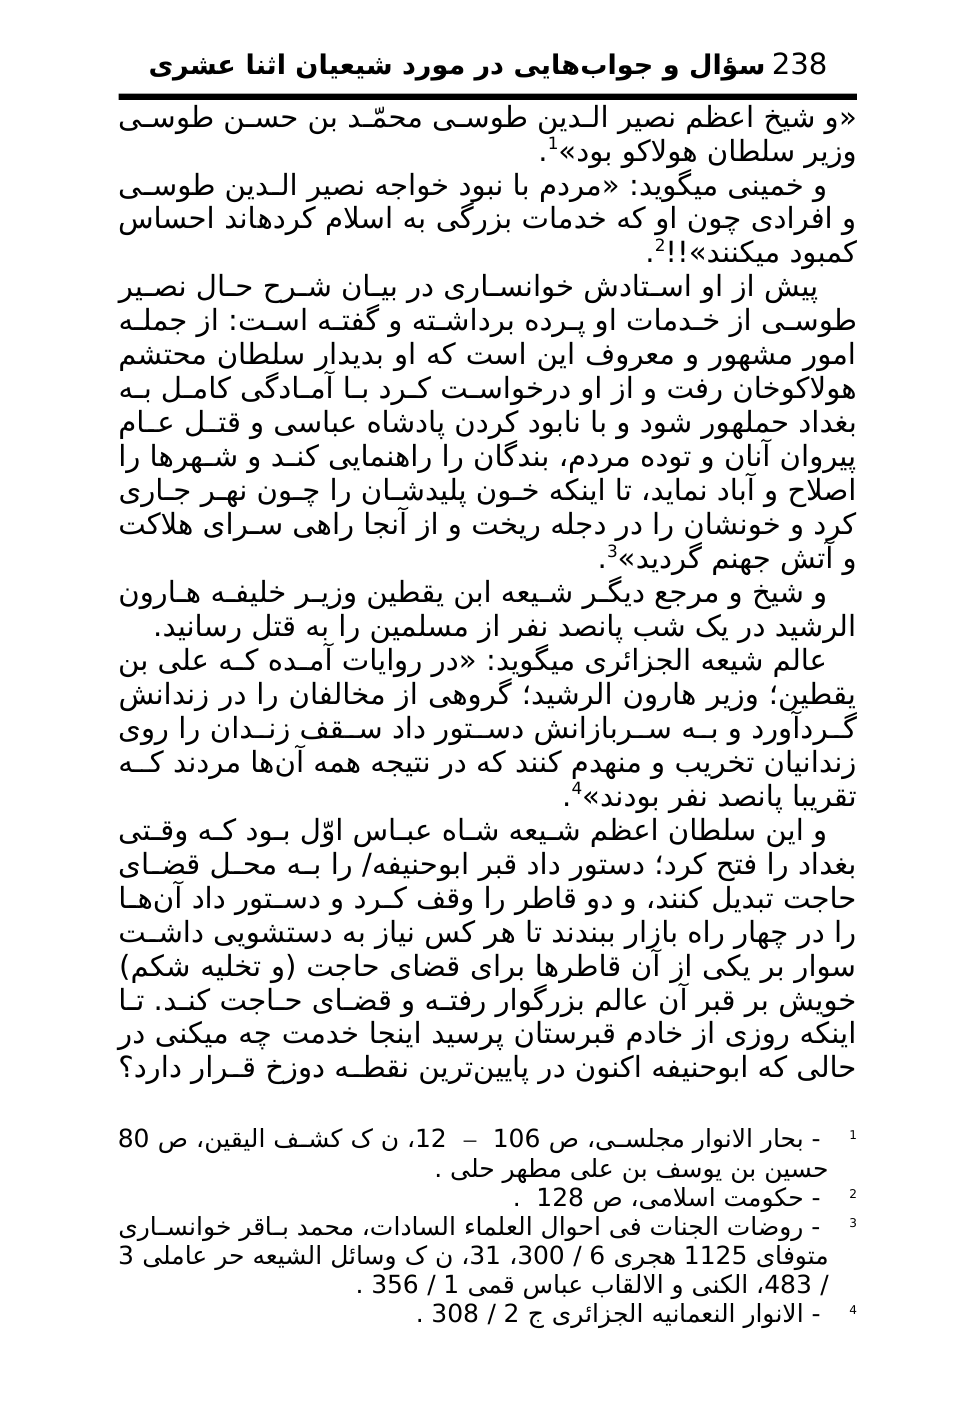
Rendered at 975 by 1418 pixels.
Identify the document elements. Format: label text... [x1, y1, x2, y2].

text عالم شیعه الجزائری میگوید: «در روایات آمده که علی بن یقطین؛ وزیر هارون الرشید؛ گروهی از مخالفان را در زندانش گردآورد و به سربازانش دستور داد سقف زندان را روی زندانیان تخریب و منهدم کنند که در نتیجه همه آن‌ها مردند که تقریبا پانصد نفر بودند». [118, 643, 857, 813]
text پیش از او استادش خوانساری در بیان شرح حال نصیر طوسی از خدمات او پرده برداشته و گفته است: از جمله امور مشهور و معروف این است که او بدیدار سلطان محتشم هولاکوخان رفت و از او درخواست کرد با آمادگی کامل به بغداد حملهور شود و با نابود کردن پادشاه عباسی و قتل عام پیروان آنان و توده مردم، بندگان را راهنمایی کند و شهر‌ها را اصلاح و آباد نماید، تا اینکه خون پلیدشان را چون نهر جاری کرد و خونشان را در دجله ریخت و از آنجا راهی سرای هلاکت و آتش جهنم گردید». [118, 270, 857, 575]
text و خمینی میگوید: «مردم با نبود خواجه نصیر الدین طوسی و افرادی چون او که خدمات بزرگی به اسلام کردهاند احساس کمبود میکنند»!!. [118, 168, 857, 270]
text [118, 100, 857, 168]
text و شیخ و مرجع دیگر شیعه ابن یقطین وزیر خلیفه هارون الرشید در یک شب پانصد نفر از مسلمین را به قتل رسانید. [118, 575, 857, 643]
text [118, 813, 857, 1085]
